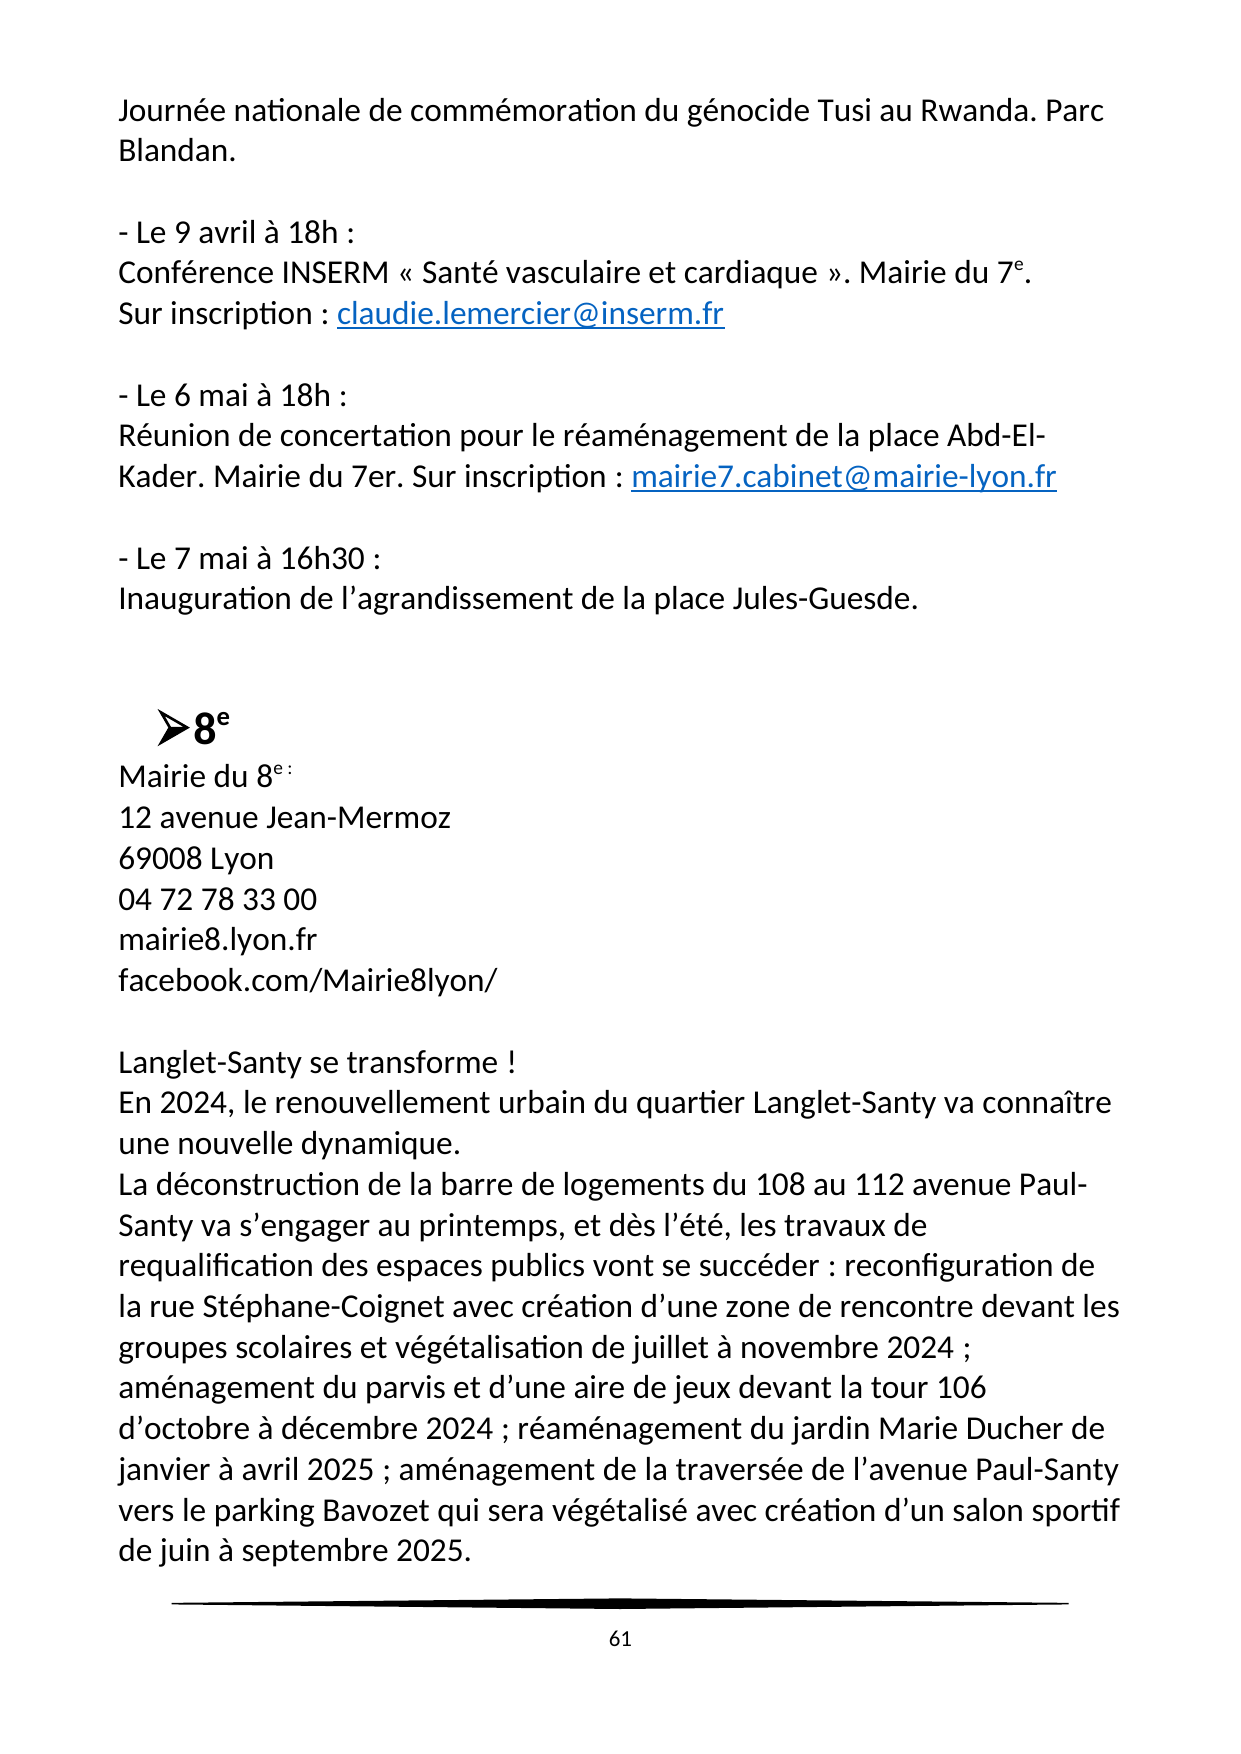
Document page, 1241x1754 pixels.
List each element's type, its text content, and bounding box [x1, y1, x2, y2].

text mairie8.lyon.fr [118, 918, 1122, 959]
text 04 72 78 33 00 [118, 878, 1122, 918]
text - Le 7 mai à 16h30 : [118, 537, 1122, 577]
text Journée nationale de commémoration du génocide Tusi au Rwanda. Parc Blandan. [118, 89, 1122, 170]
text - Le 6 mai à 18h : [118, 374, 1122, 414]
text Réunion de concertation pour le réaménagement de la place Abd-El-Kader. Mairie du 7er. Sur inscription : mairie7.cabinet@mairie-lyon.fr [118, 414, 1122, 496]
text Mairie du 8e : [118, 756, 1122, 796]
text facebook.com/Mairie8lyon/ [118, 959, 1122, 1000]
text Sur inscription : claudie.lemercier@inserm.fr [118, 292, 1122, 333]
text 69008 Lyon [118, 837, 1122, 878]
text Langlet-Santy se transforme ! [118, 1041, 1122, 1081]
text Inauguration de l’agrandissement de la place Jules-Guesde. [118, 577, 1122, 618]
text Conférence INSERM « Santé vasculaire et cardiaque ». Mairie du 7e. [118, 252, 1122, 292]
text - Le 9 avril à 18h : [118, 211, 1122, 252]
list 8e [156, 699, 1122, 756]
text La déconstruction de la barre de logements du 108 au 112 avenue Paul-Santy va s’engager au printemps, et dès l’été, les travaux de requalification des espaces publics vont se succéder : reconfiguration de la rue Stéphane-Coignet avec création d’une zone de rencontre devant les groupes scolaires et végétalisation de juillet à novembre 2024 ; aménagement du parvis et d’une aire de jeux devant la tour 106 d’octobre à décembre 2024 ; réaménagement du jardin Marie Ducher de janvier à avril 2025 ; aménagement de la traversée de l’avenue Paul-Santy vers le parking Bavozet qui sera végétalisé avec création d’un salon sportif de juin à septembre 2025. [118, 1163, 1122, 1570]
text En 2024, le renouvellement urbain du quartier Langlet-Santy va connaître une nouvelle dynamique. [118, 1081, 1122, 1163]
text 12 avenue Jean-Mermoz [118, 796, 1122, 837]
